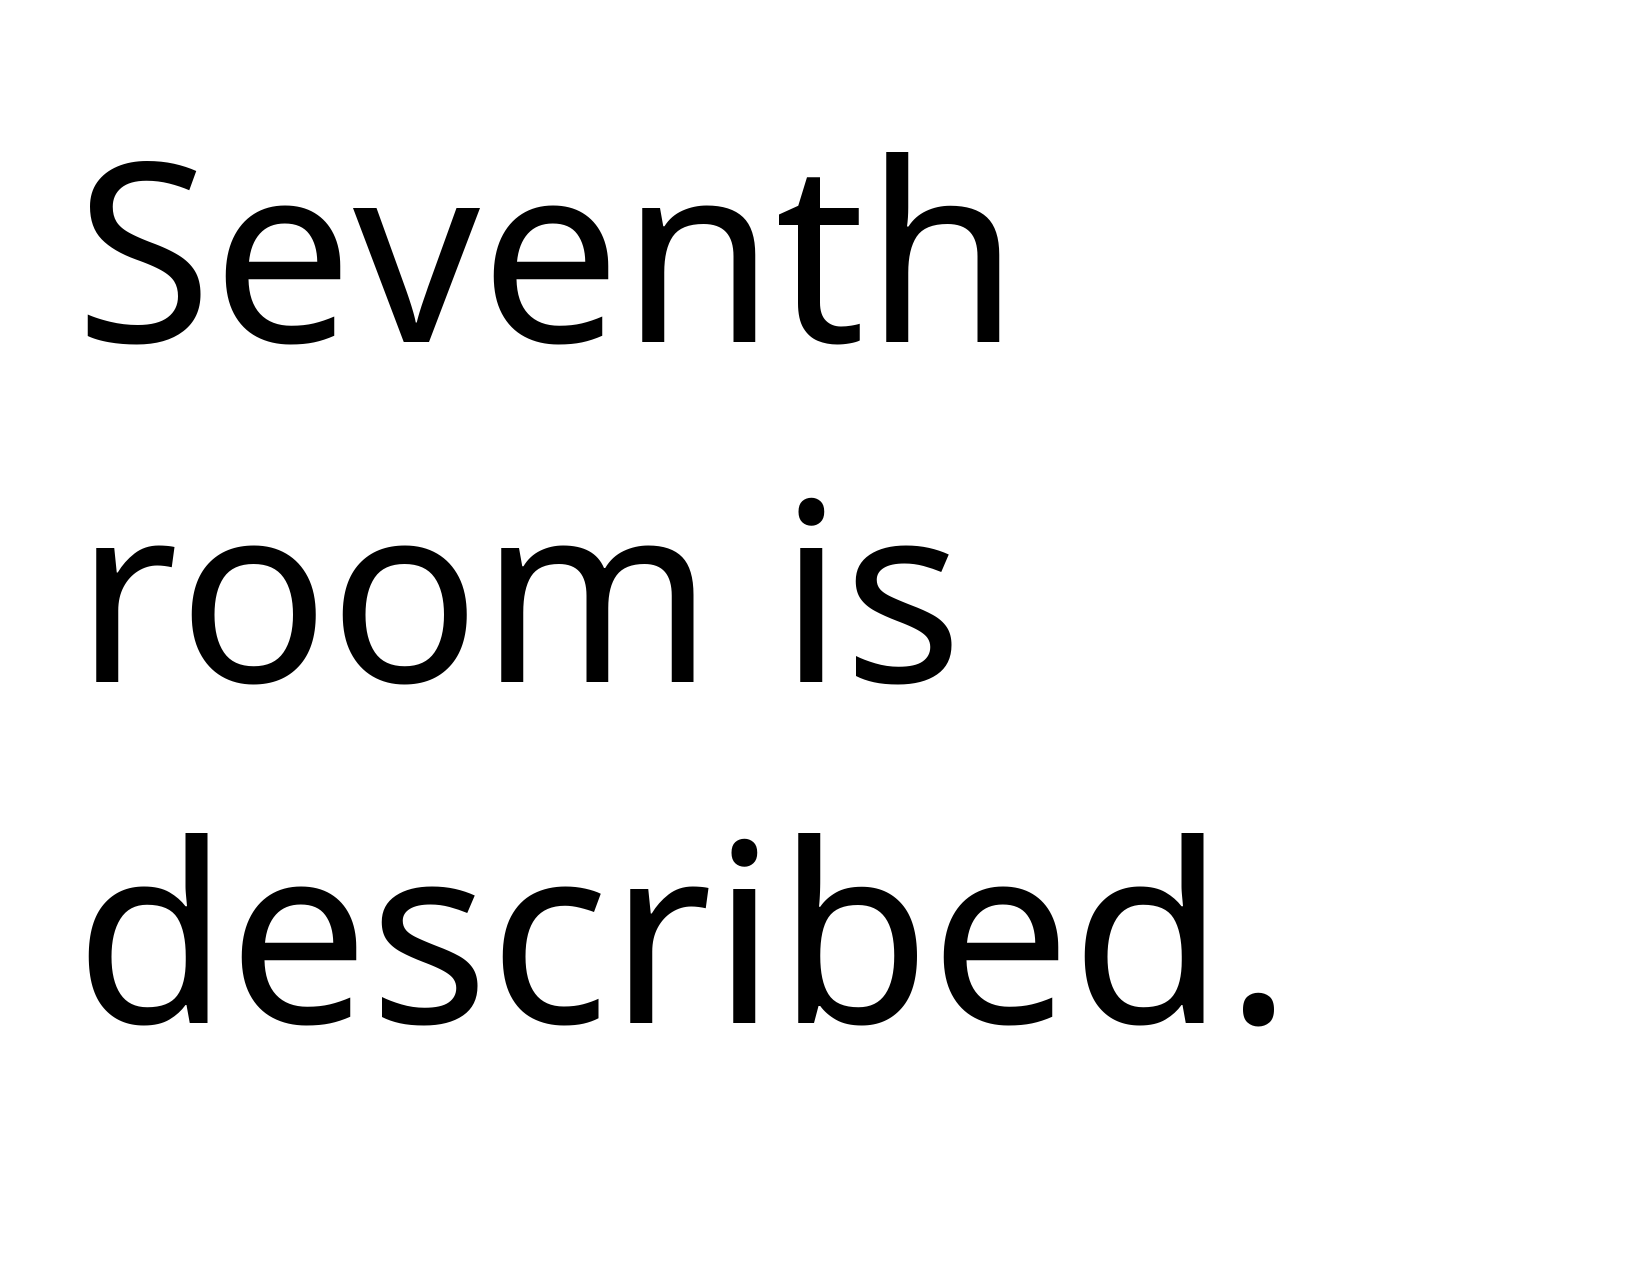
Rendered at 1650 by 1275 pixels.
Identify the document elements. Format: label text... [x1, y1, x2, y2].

text Seventh room is described. [75, 75, 1575, 1097]
